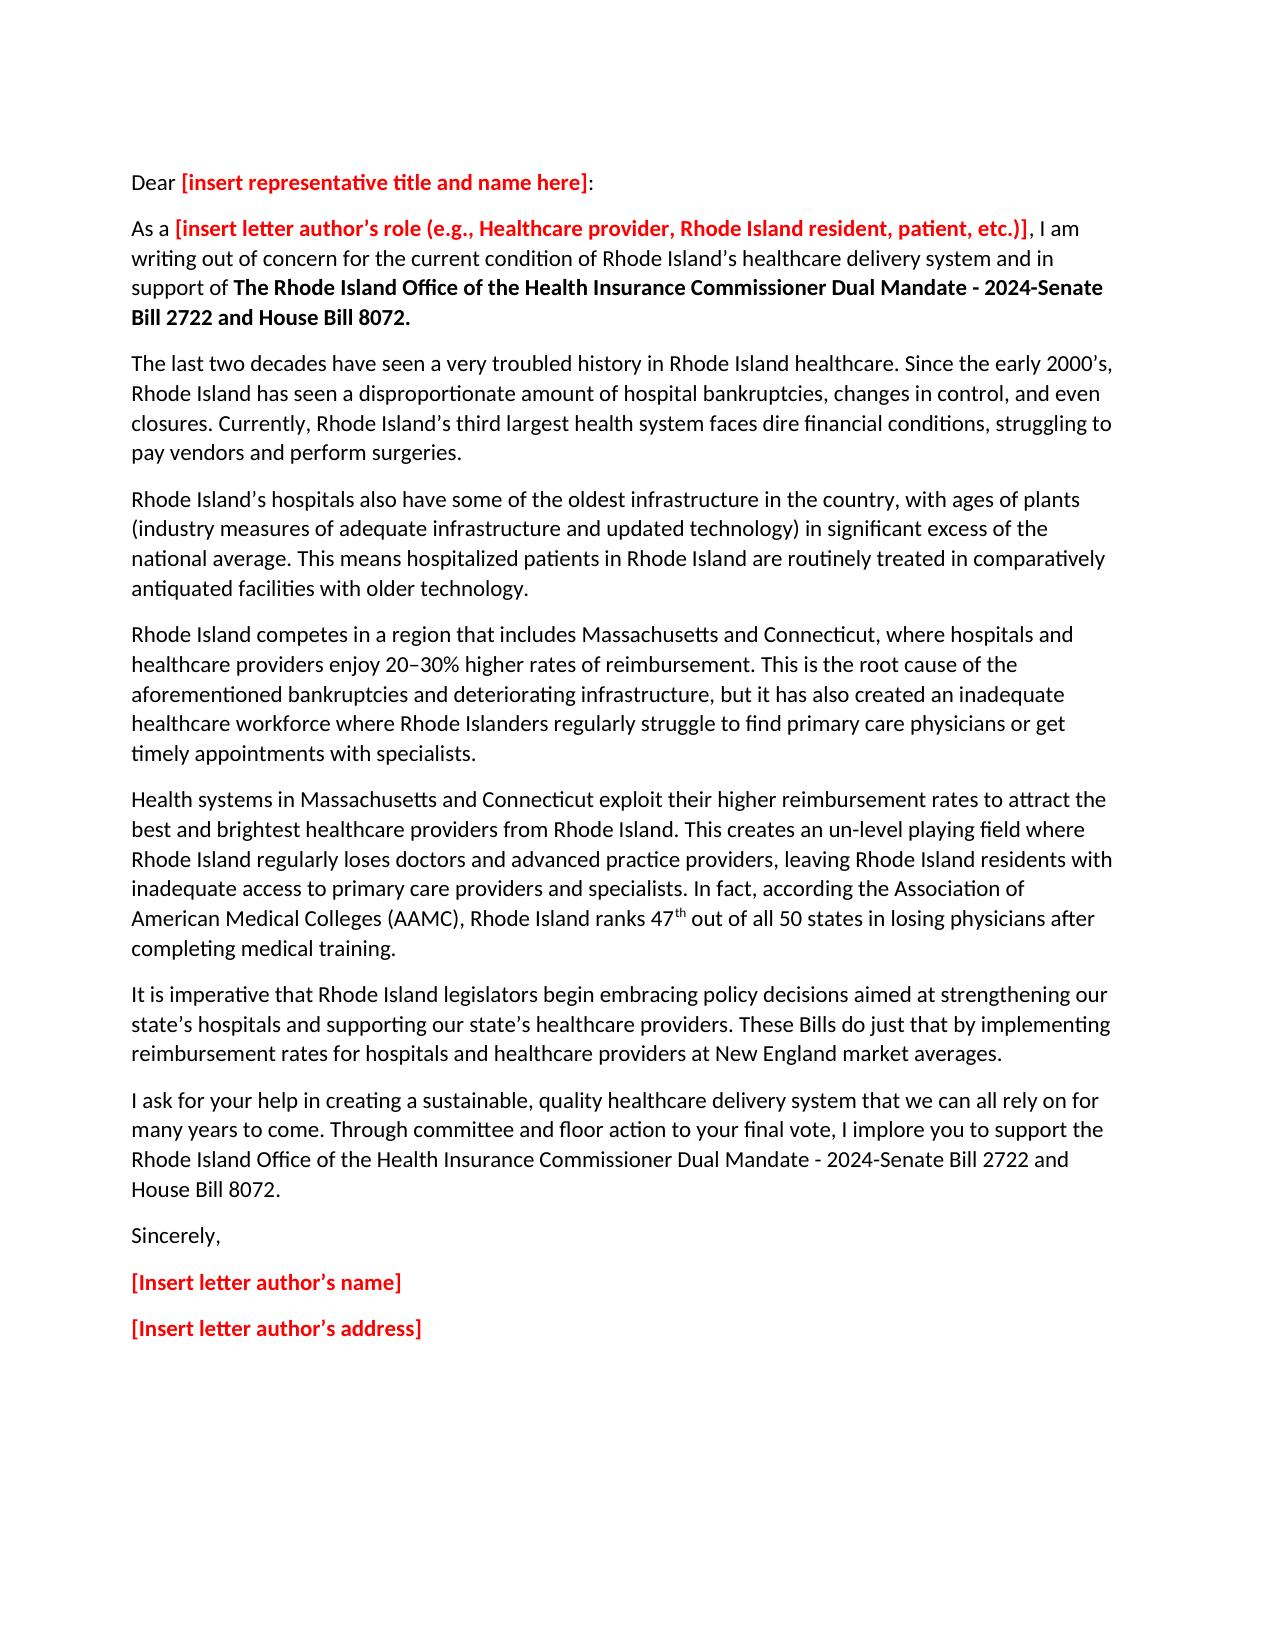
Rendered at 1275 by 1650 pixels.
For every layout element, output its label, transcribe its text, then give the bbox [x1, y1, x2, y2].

text I ask for your help in creating a sustainable, quality healthcare delivery system that we can all rely on for many years to come. Through committee and floor action to your final vote, I implore you to support the Rhode Island Office of the Health Insurance Commissioner Dual Mandate - 2024-Senate Bill 2722 and House Bill 8072. [131, 1086, 1116, 1203]
text Health systems in Massachusetts and Connecticut exploit their higher reimbursement rates to attract the best and brightest healthcare providers from Rhode Island. This creates an un-level playing field where Rhode Island regularly loses doctors and advanced practice providers, leaving Rhode Island residents with inadequate access to primary care providers and specialists. In fact, according the Association of American Medical Colleges (AAMC), Rhode Island ranks 47th out of all 50 states in losing physicians after completing medical training. [131, 785, 1116, 962]
text [Insert letter author’s address] [131, 1314, 1116, 1342]
text Dear [insert representative title and name here]: [131, 168, 1116, 196]
text It is imperative that Rhode Island legislators begin embracing policy decisions aimed at strengthening our state’s hospitals and supporting our state’s healthcare providers. These Bills do just that by implementing reimbursement rates for hospitals and healthcare providers at New England market averages. [131, 980, 1116, 1068]
text [Insert letter author’s name] [131, 1268, 1116, 1296]
text The last two decades have seen a very troubled history in Rhode Island healthcare. Since the early 2000’s, Rhode Island has seen a disproportionate amount of hospital bankruptcies, changes in control, and even closures. Currently, Rhode Island’s third largest health system faces dire financial conditions, struggling to pay vendors and perform surgeries. [131, 349, 1116, 467]
text Rhode Island’s hospitals also have some of the oldest infrastructure in the country, with ages of plants (industry measures of adequate infrastructure and updated technology) in significant excess of the national average. This means hospitalized patients in Rhode Island are routinely treated in comparatively antiquated facilities with older technology. [131, 485, 1116, 602]
text Sincerely, [131, 1221, 1116, 1249]
text Rhode Island competes in a region that includes Massachusetts and Connecticut, where hospitals and healthcare providers enjoy 20–30% higher rates of reimbursement. This is the root cause of the aforementioned bankruptcies and deteriorating infrastructure, but it has also created an inadequate healthcare workforce where Rhode Islanders regularly struggle to find primary care physicians or get timely appointments with specialists. [131, 620, 1116, 767]
text As a [insert letter author’s role (e.g., Healthcare provider, Rhode Island resident, patient, etc.)], I am writing out of concern for the current condition of Rhode Island’s healthcare delivery system and in support of The Rhode Island Office of the Health Insurance Commissioner Dual Mandate - 2024-Senate Bill 2722 and House Bill 8072. [131, 214, 1116, 331]
